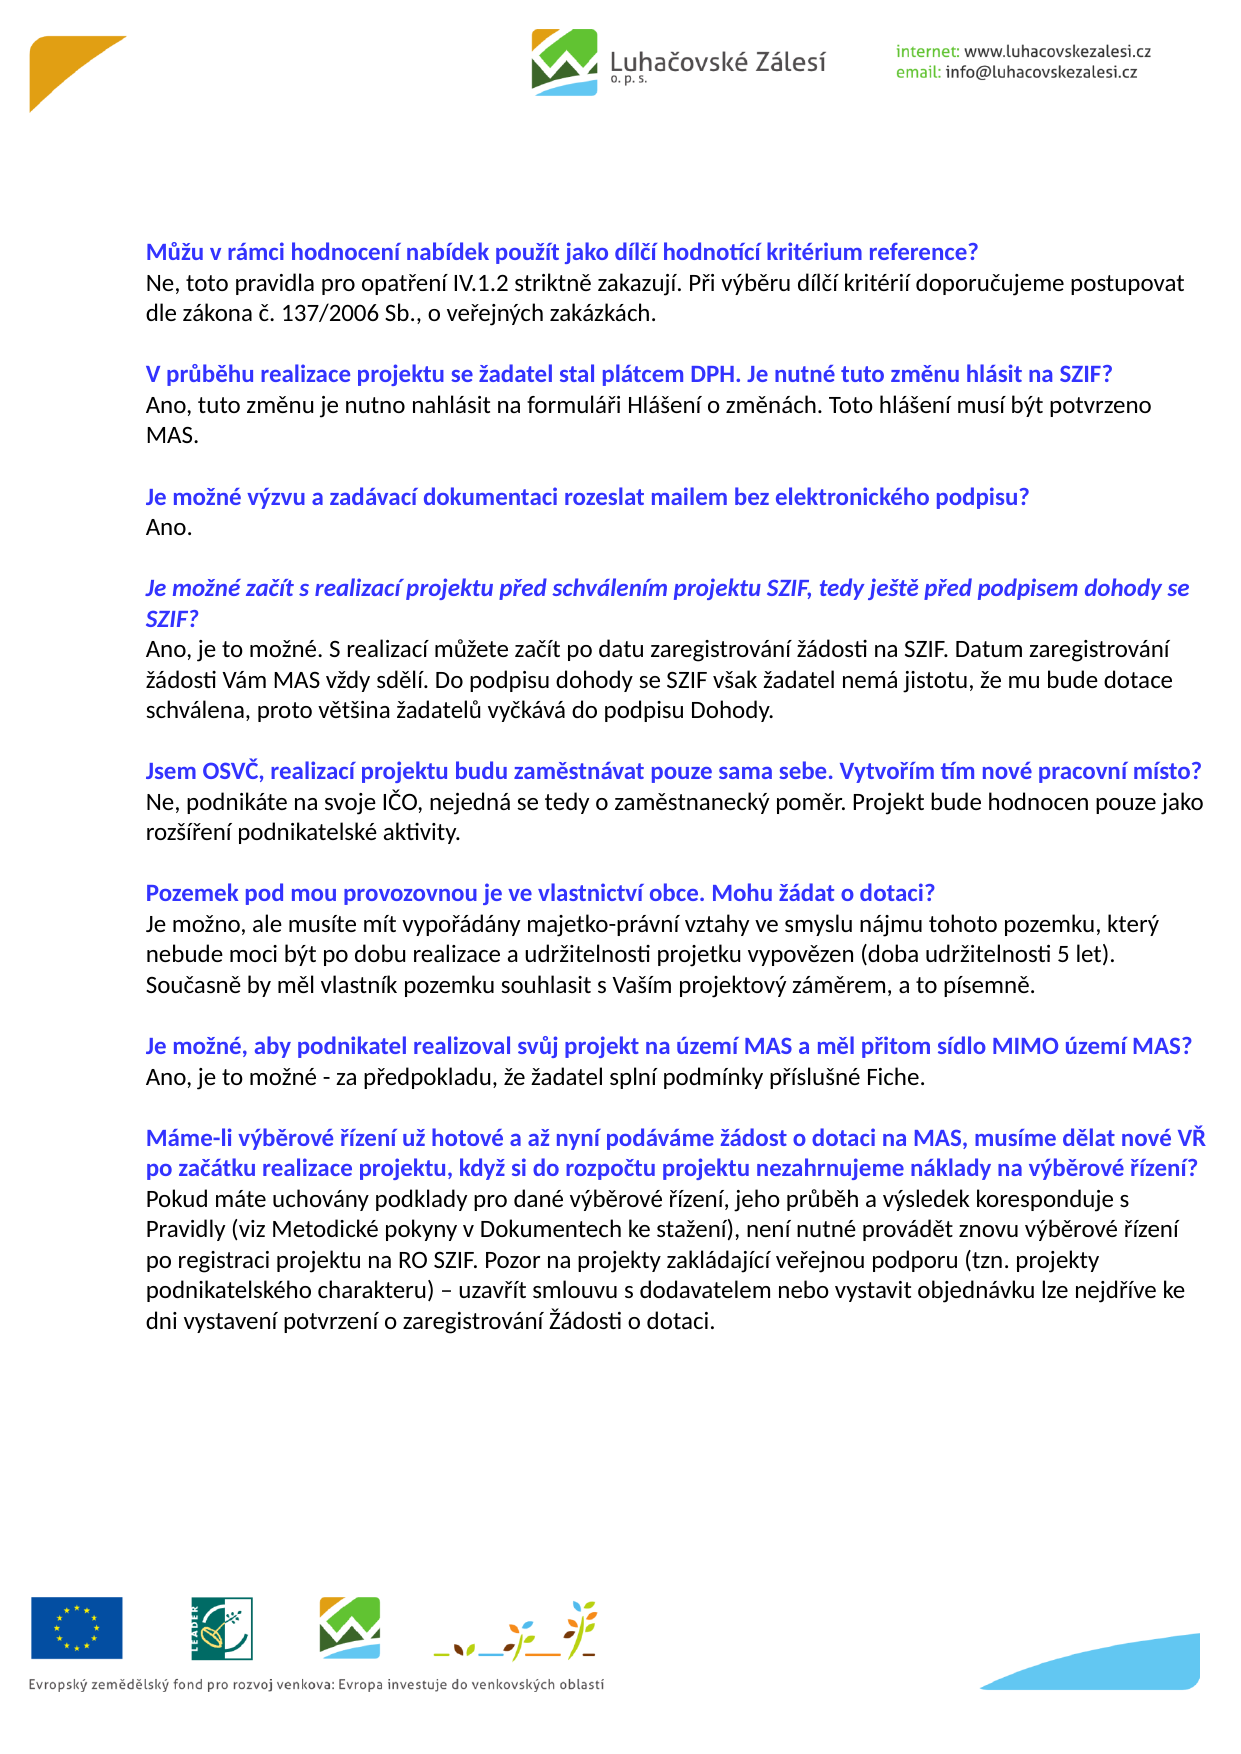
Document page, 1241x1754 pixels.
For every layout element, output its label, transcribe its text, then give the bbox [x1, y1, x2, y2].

picture [29, 1592, 1200, 1692]
picture [29, 29, 1151, 113]
